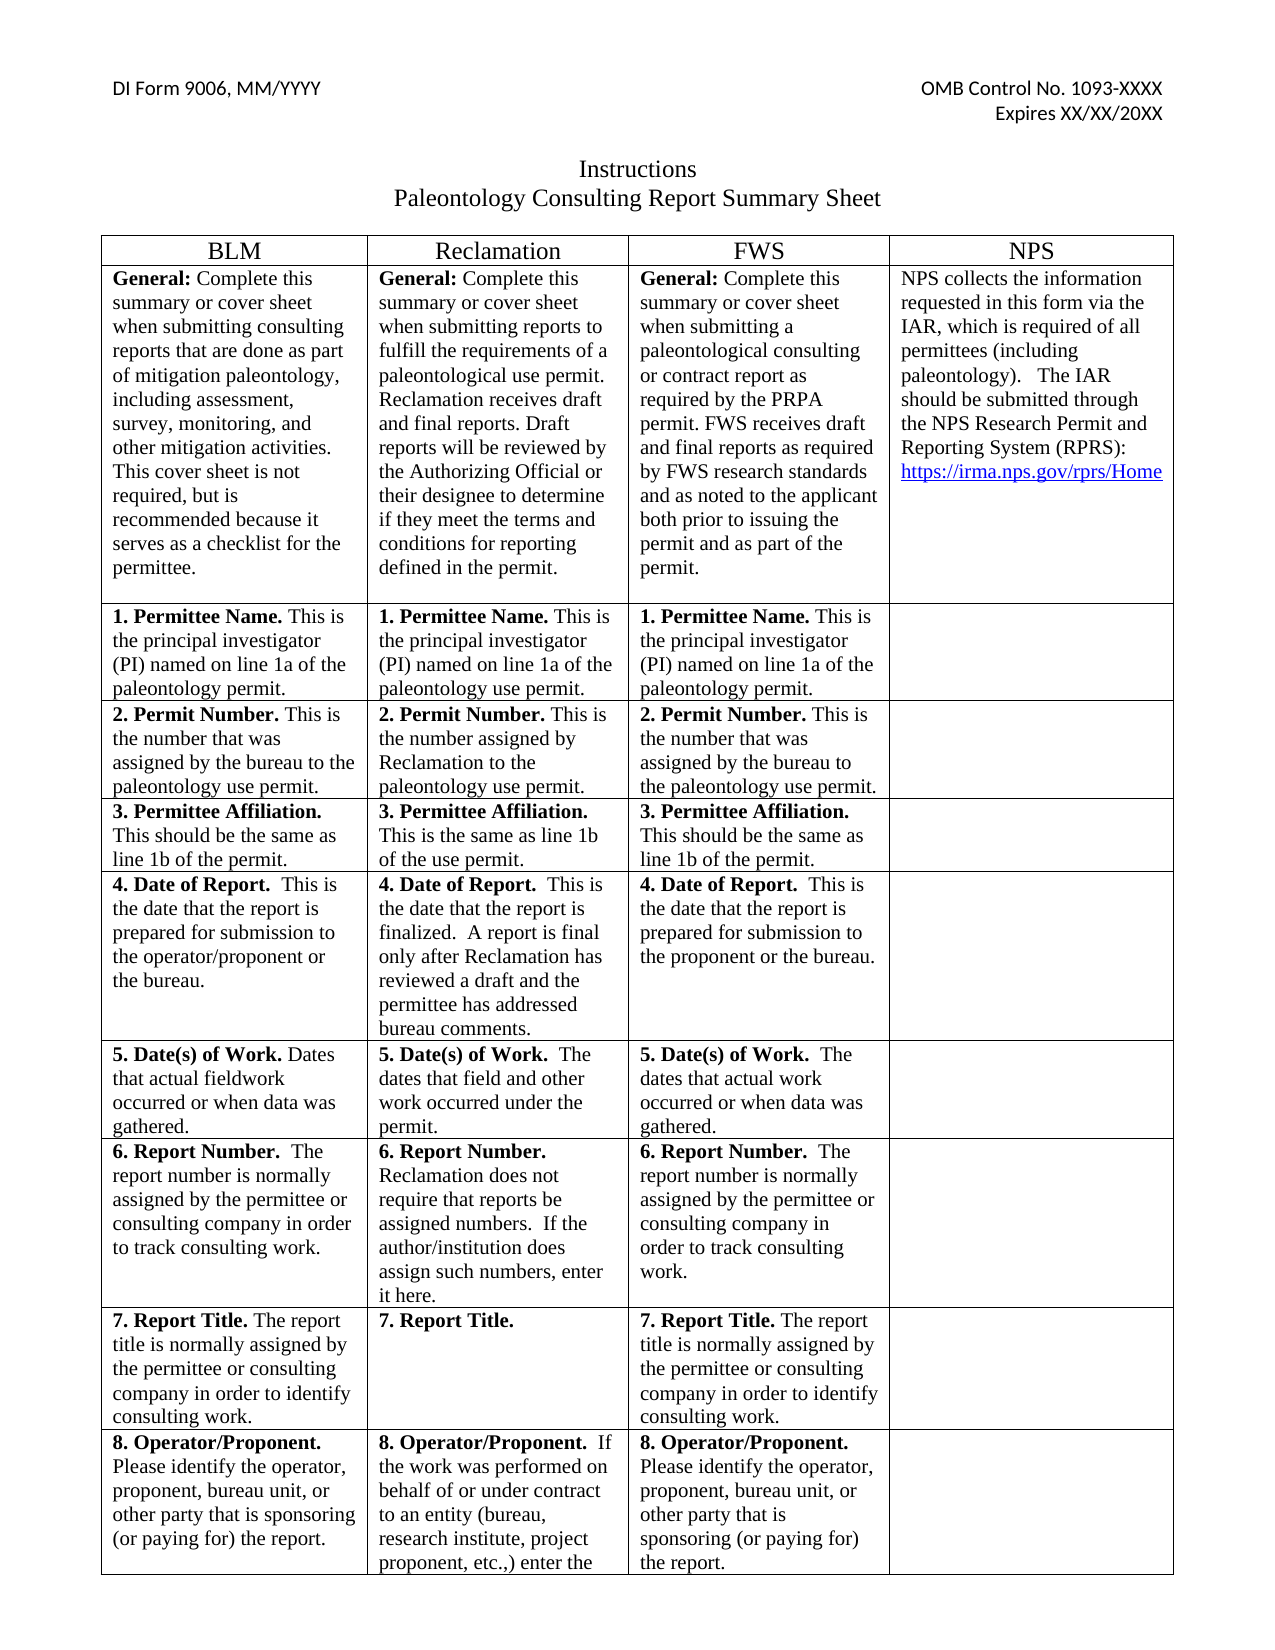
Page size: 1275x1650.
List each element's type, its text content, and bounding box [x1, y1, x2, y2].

table_cell [890, 1430, 1173, 1574]
table_cell [890, 1308, 1173, 1428]
table_cell 5. Date(s) of Work. The dates that actual work occurred or when data was gathered. [629, 1041, 889, 1138]
table_cell General: Complete this summary or cover sheet when submitting a paleontological consulting or contract report as required by the PRPA permit. FWS receives draft and final reports as required by FWS research standards and as noted to the applicant both prior to issuing the permit and as part of the permit. [629, 266, 889, 603]
table_cell 1. Permittee Name. This is the principal investigator (PI) named on line 1a of the paleontology use permit. [368, 604, 628, 700]
table_header FWS [629, 236, 889, 265]
table_cell 7. Report Title. The report title is normally assigned by the permittee or consulting company in order to identify consulting work. [629, 1308, 889, 1428]
text Instructions [112, 154, 1162, 183]
table_cell 6. Report Number. The report number is normally assigned by the permittee or consulting company in order to track consulting work. [102, 1139, 367, 1307]
table_cell 4. Date of Report. This is the date that the report is prepared for submission to the operator/proponent or the bureau. [102, 872, 367, 1040]
table_cell 3. Permittee Affiliation. This is the same as line 1b of the use permit. [368, 799, 628, 871]
table_cell 6. Report Number. Reclamation does not require that reports be assigned numbers. If the author/institution does assign such numbers, enter it here. [368, 1139, 628, 1307]
table_cell 4. Date of Report. This is the date that the report is prepared for submission to the proponent or the bureau. [629, 872, 889, 1040]
table_cell [890, 1041, 1173, 1138]
table_cell [890, 799, 1173, 871]
table_cell 5. Date(s) of Work. Dates that actual fieldwork occurred or when data was gathered. [102, 1041, 367, 1138]
table_cell 7. Report Title. The report title is normally assigned by the permittee or consulting company in order to identify consulting work. [102, 1308, 367, 1428]
table_cell 3. Permittee Affiliation. This should be the same as line 1b of the permit. [629, 799, 889, 871]
table_cell [890, 1139, 1173, 1307]
table_cell [890, 872, 1173, 1040]
text Paleontology Consulting Report Summary Sheet [112, 183, 1162, 211]
table_cell General: Complete this summary or cover sheet when submitting reports to fulfill the requirements of a paleontological use permit. Reclamation receives draft and final reports. Draft reports will be reviewed by the Authorizing Official or their designee to determine if they meet the terms and conditions for reporting defined in the permit. [368, 266, 628, 603]
table_cell 6. Report Number. The report number is normally assigned by the permittee or consulting company in order to track consulting work. [629, 1139, 889, 1307]
table_cell 4. Date of Report. This is the date that the report is finalized. A report is final only after Reclamation has reviewed a draft and the permittee has addressed bureau comments. [368, 872, 628, 1040]
table_header BLM [102, 236, 367, 265]
table_cell [890, 604, 1173, 700]
table_cell 1. Permittee Name. This is the principal investigator (PI) named on line 1a of the paleontology permit. [629, 604, 889, 700]
table_cell 2. Permit Number. This is the number that was assigned by the bureau to the paleontology use permit. [629, 701, 889, 798]
table_header Reclamation [368, 236, 628, 265]
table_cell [368, 1430, 628, 1574]
table_cell [890, 701, 1173, 798]
table_cell 2. Permit Number. This is the number that was assigned by the bureau to the paleontology use permit. [102, 701, 367, 798]
table_cell 2. Permit Number. This is the number assigned by Reclamation to the paleontology use permit. [368, 701, 628, 798]
table_cell General: Complete this summary or cover sheet when submitting consulting reports that are done as part of mitigation paleontology, including assessment, survey, monitoring, and other mitigation activities. This cover sheet is not required, but is recommended because it serves as a checklist for the permittee. [102, 266, 367, 603]
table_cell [102, 1430, 367, 1574]
table_header NPS [890, 236, 1173, 265]
table_cell 5. Date(s) of Work. The dates that field and other work occurred under the permit. [368, 1041, 628, 1138]
table_cell 7. Report Title. [368, 1308, 628, 1428]
table_cell 1. Permittee Name. This is the principal investigator (PI) named on line 1a of the paleontology permit. [102, 604, 367, 700]
table_cell NPS collects the information requested in this form via the IAR, which is required of all permittees (including paleontology). The IAR should be submitted through the NPS Research Permit and Reporting System (RPRS): https://irma.nps.gov/rprs/Home [890, 266, 1173, 603]
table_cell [629, 1430, 889, 1574]
table_cell 3. Permittee Affiliation. This should be the same as line 1b of the permit. [102, 799, 367, 871]
